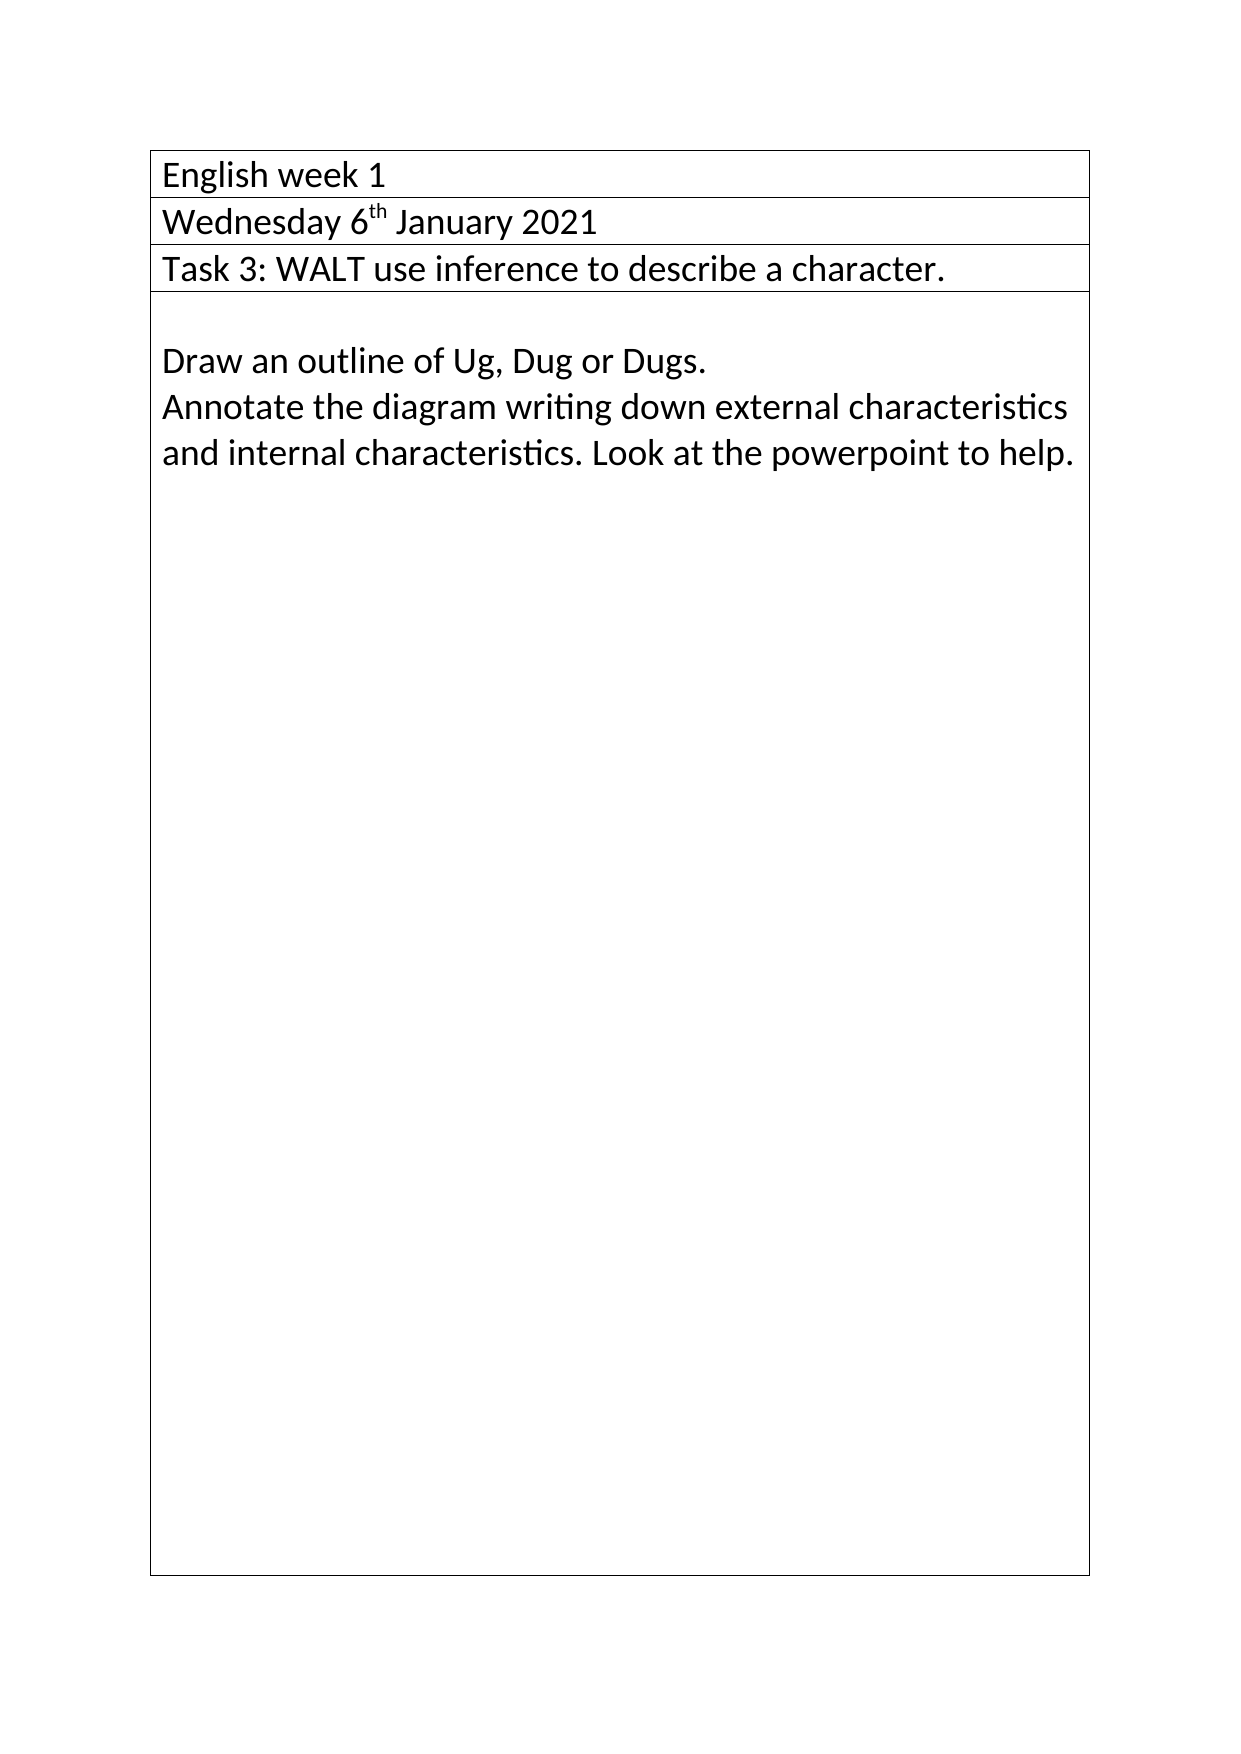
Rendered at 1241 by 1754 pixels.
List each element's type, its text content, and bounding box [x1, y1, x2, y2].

table_cell Wednesday 6th January 2021 [151, 198, 1089, 244]
table_cell English week 1 [151, 151, 1089, 197]
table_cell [151, 292, 1089, 1575]
table_cell Task 3: WALT use inference to describe a character. [151, 245, 1089, 291]
